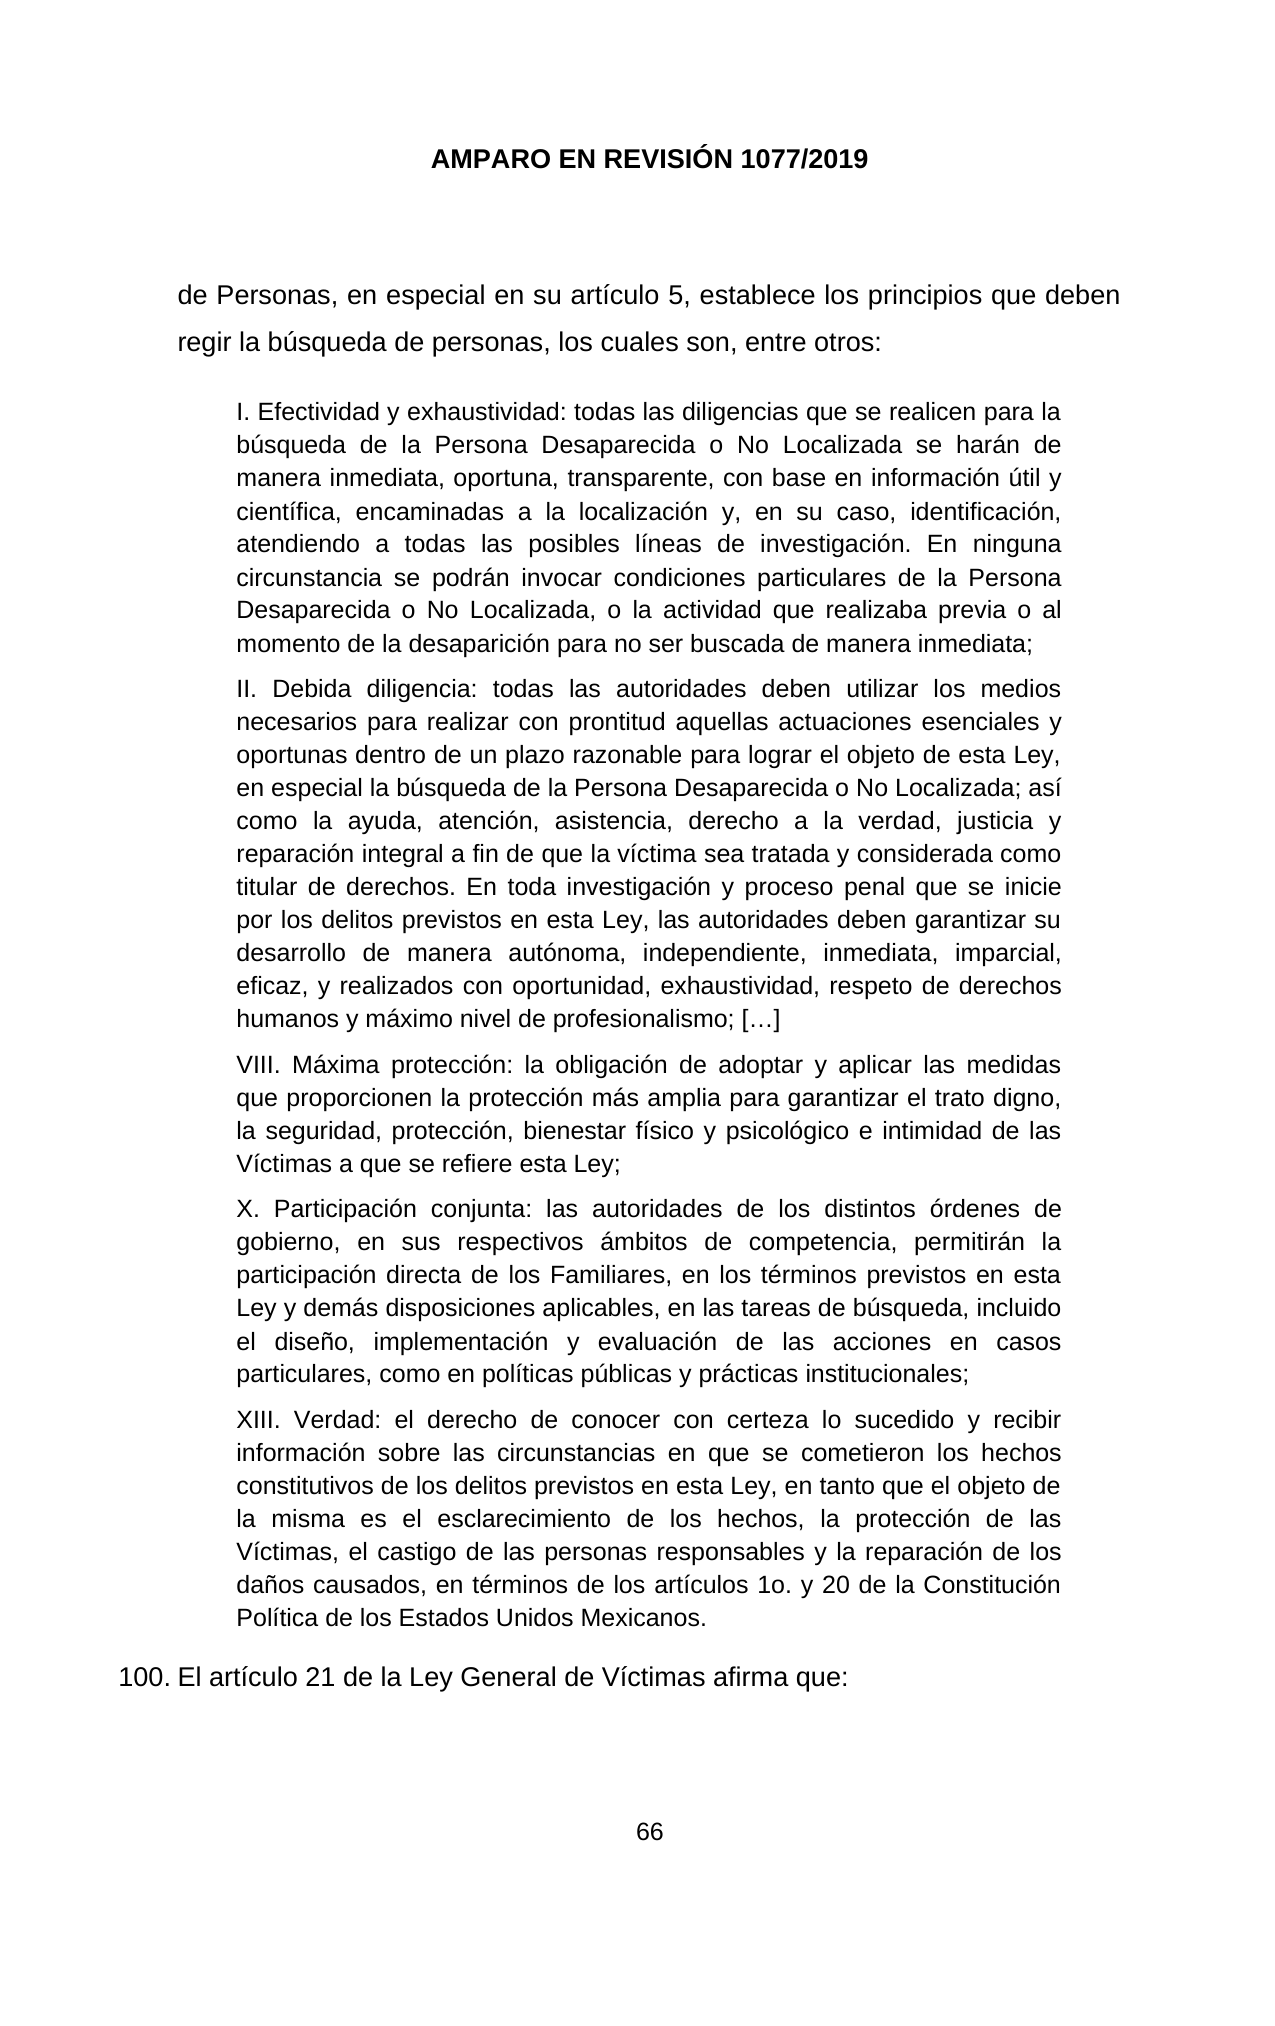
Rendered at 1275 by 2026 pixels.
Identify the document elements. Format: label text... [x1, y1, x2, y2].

text II. Debida diligencia: todas las autoridades deben utilizar los medios necesarios para realizar con prontitud aquellas actuaciones esenciales y oportunas dentro de un plazo razonable para lograr el objeto de esta Ley, en especial la búsqueda de la Persona Desaparecida o No Localizada; así como la ayuda, atención, asistencia, derecho a la verdad, justicia y reparación integral a fin de que la víctima sea tratada y considerada como titular de derechos. En toda investigación y proceso penal que se inicie por los delitos previstos en esta Ley, las autoridades deben garantizar su desarrollo de manera autónoma, independiente, inmediata, imparcial, eficaz, y realizados con oportunidad, exhaustividad, respeto de derechos humanos y máximo nivel de profesionalismo; […] [236, 674, 1063, 1033]
text XIII. Verdad: el derecho de conocer con certeza lo sucedido y recibir información sobre las circunstancias en que se cometieron los hechos constitutivos de los delitos previstos en esta Ley, en tanto que el objeto de la misma es el esclarecimiento de los hechos, la protección de las Víctimas, el castigo de las personas responsables y la reparación de los daños causados, en términos de los artículos 1o. y 20 de la Constitución Política de los Estados Unidos Mexicanos. [236, 1405, 1063, 1632]
text VIII. Máxima protección: la obligación de adoptar y aplicar las medidas que proporcionen la protección más amplia para garantizar el trato digno, la seguridad, protección, bienestar físico y psicológico e intimidad de las Víctimas a que se refiere esta Ley; [236, 1050, 1063, 1178]
text X. Participación conjunta: las autoridades de los distintos órdenes de gobierno, en sus respectivos ámbitos de competencia, permitirán la participación directa de los Familiares, en los términos previstos en esta Ley y demás disposiciones aplicables, en las tareas de búsqueda, incluido el diseño, implementación y evaluación de las acciones en casos particulares, como en políticas públicas y prácticas institucionales; [236, 1194, 1063, 1388]
text I. Efectividad y exhaustividad: todas las diligencias que se realicen para la búsqueda de la Persona Desaparecida o No Localizada se harán de manera inmediata, oportuna, transparente, con base en información útil y científica, encaminadas a la localización y, en su caso, identificación, atendiendo a todas las posibles líneas de investigación. En ninguna circunstancia se podrán invocar condiciones particulares de la Persona Desaparecida o No Localizada, o la actividad que realizaba previa o al momento de la desaparición para no ser buscada de manera inmediata; [236, 397, 1063, 657]
list El artículo 21 de la Ley General de Víctimas afirma que: [118, 1661, 1122, 1692]
list La Ley General en Materia de Desaparición Forzada de Personas, Desaparición Cometida por Particulares y del Sistema Nacional de Búsqueda de Personas, en especial en su artículo 5, establece los principios que deben regir la búsqueda de personas, los cuales son, entre otros: [118, 279, 1122, 357]
